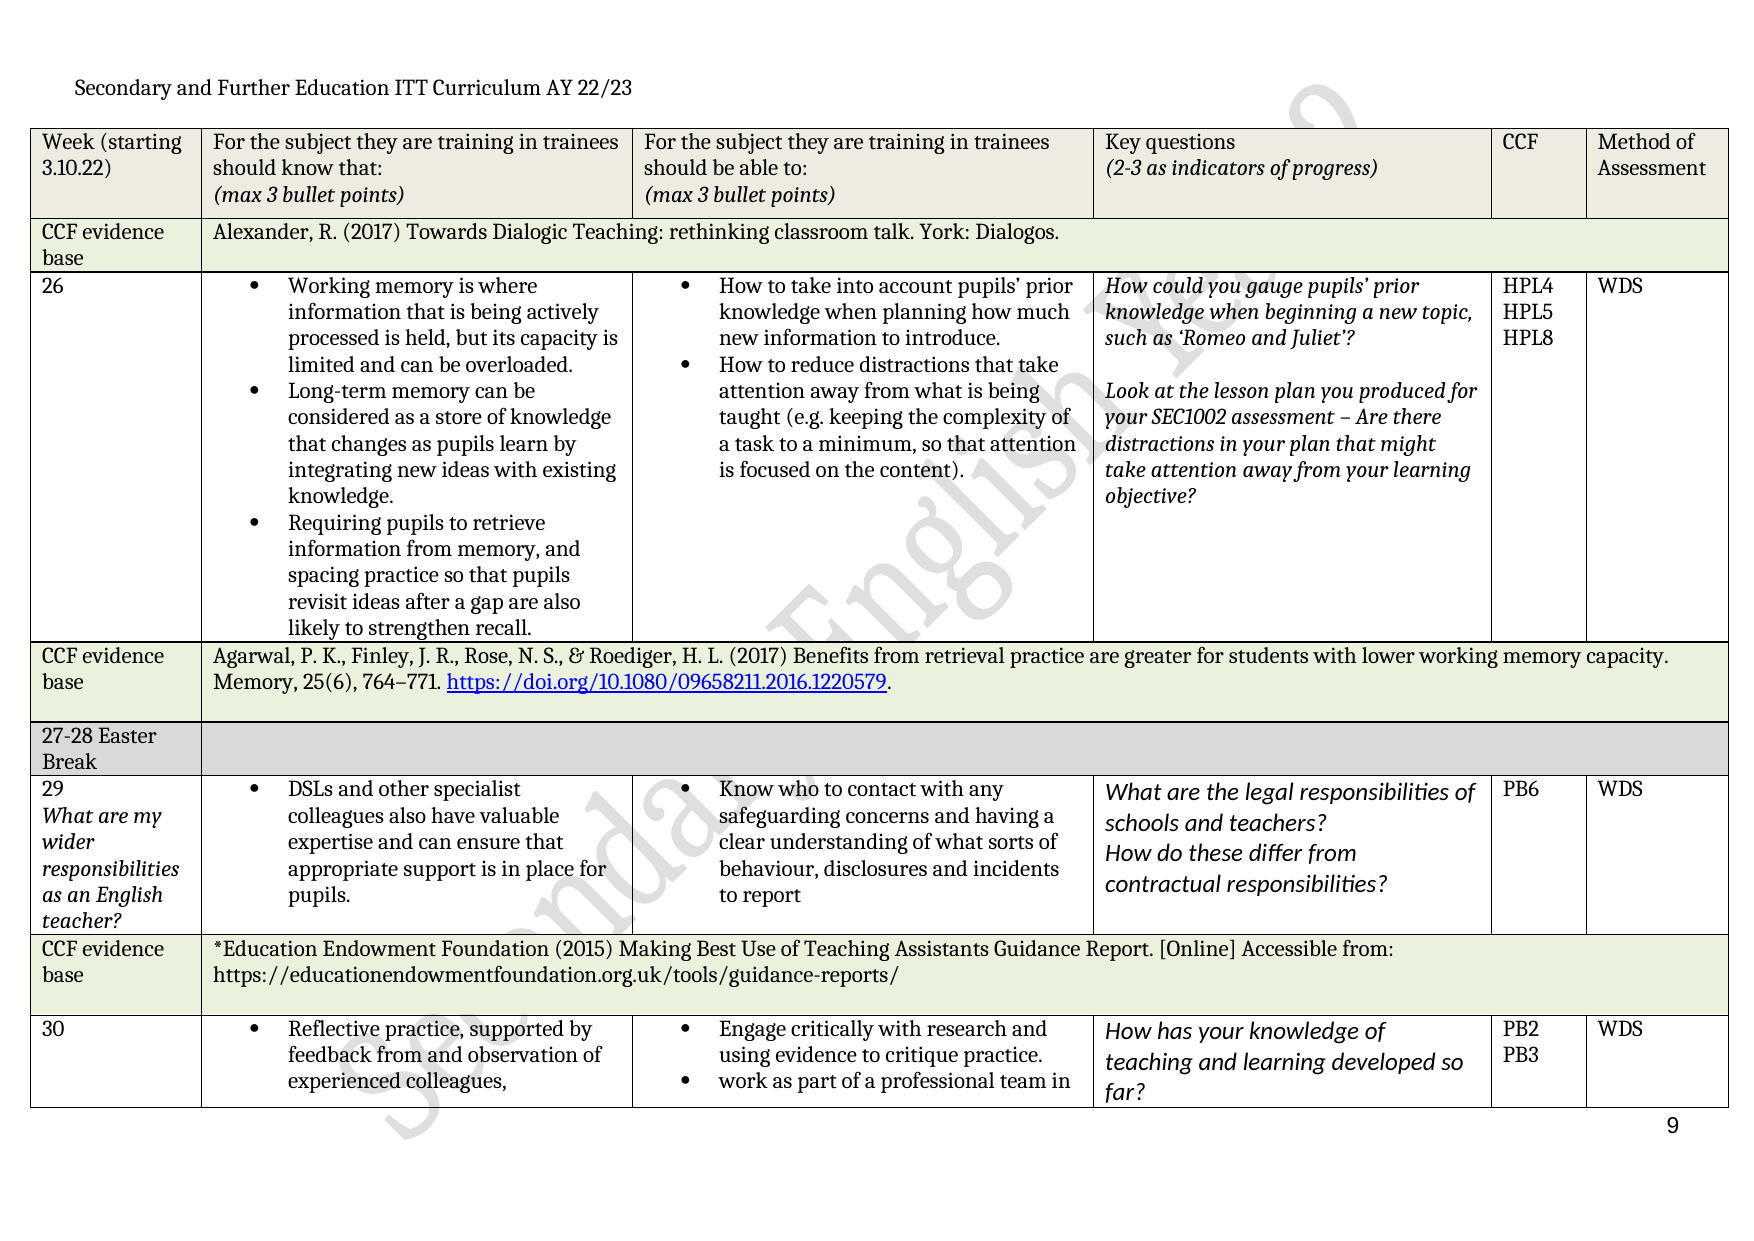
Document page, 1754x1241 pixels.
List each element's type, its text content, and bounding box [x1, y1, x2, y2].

table_cell PB6 [1492, 776, 1586, 934]
table_cell CCF evidence base [31, 643, 201, 721]
table_header Key questions (2-3 as indicators of progress) [1094, 129, 1491, 218]
table_header Week (starting 3.10.22) [31, 129, 201, 218]
table_cell 29 What are my wider responsibilities as an English teacher? [31, 776, 201, 934]
table_cell 27-28 Easter Break [31, 723, 201, 775]
table_cell CCF evidence base [31, 219, 201, 271]
table_cell 26 [31, 273, 201, 641]
table_cell DSLs and other specialist colleagues also have valuable expertise and can ensure that appropriate support is in place for pupils. [202, 776, 632, 934]
table_cell WDS [1587, 273, 1728, 641]
table_cell CCF evidence base [31, 935, 201, 1014]
table_header For the subject they are training in trainees should be able to: (max 3 bullet points) [633, 129, 1093, 218]
table_cell PB2 PB3 [1492, 1016, 1586, 1107]
table_cell How to take into account pupils’ prior knowledge when planning how much new information to introduce. How to reduce distractions that take attention away from what is being taught (e.g. keeping the complexity of a task to a minimum, so that attention is focused on the content). [633, 273, 1093, 641]
table_cell Alexander, R. (2017) Towards Dialogic Teaching: rethinking classroom talk. York: Dialogos. [202, 219, 1728, 271]
table_header CCF [1492, 129, 1586, 218]
table_cell Agarwal, P. K., Finley, J. R., Rose, N. S., & Roediger, H. L. (2017) Benefits from retrieval practice are greater for students with lower working memory capacity. Memory, 25(6), 764–771. https://doi.org/10.1080/09658211.2016.1220579. [202, 643, 1728, 721]
table_header Method of Assessment [1587, 129, 1728, 218]
table_cell How could you gauge pupils’ prior knowledge when beginning a new topic, such as ‘Romeo and Juliet’? Look at the lesson plan you produced for your SEC1002 assessment – Are there distractions in your plan that might take attention away from your learning objective? [1094, 273, 1491, 641]
table_cell HPL4 HPL5 HPL8 [1492, 273, 1586, 641]
table_header For the subject they are training in trainees should know that: (max 3 bullet points) [202, 129, 632, 218]
table_cell WDS [1587, 776, 1728, 934]
table_cell Know who to contact with any safeguarding concerns and having a clear understanding of what sorts of behaviour, disclosures and incidents to report [633, 776, 1093, 934]
table_cell What are the legal responsibilities of schools and teachers? How do these differ from contractual responsibilities? [1094, 776, 1491, 934]
table_cell [202, 723, 1728, 775]
table_cell *Education Endowment Foundation (2015) Making Best Use of Teaching Assistants Guidance Report. [Online] Accessible from: https://educationendowmentfoundation.org.uk/tools/guidance-reports/ [202, 935, 1728, 1014]
table_cell How has your knowledge of teaching and learning developed so far? Beyond teaching English, how might you contribute to the wider school culture? [1094, 1016, 1491, 1107]
table_cell Working memory is where information that is being actively processed is held, but its capacity is limited and can be overloaded. Long-term memory can be considered as a store of knowledge that changes as pupils learn by integrating new ideas with existing knowledge. Requiring pupils to retrieve information from memory, and spacing practice so that pupils revisit ideas after a gap are also likely to strengthen recall. [202, 273, 632, 641]
table_cell WDS [1587, 1016, 1728, 1107]
table_cell 30 [31, 1016, 201, 1107]
